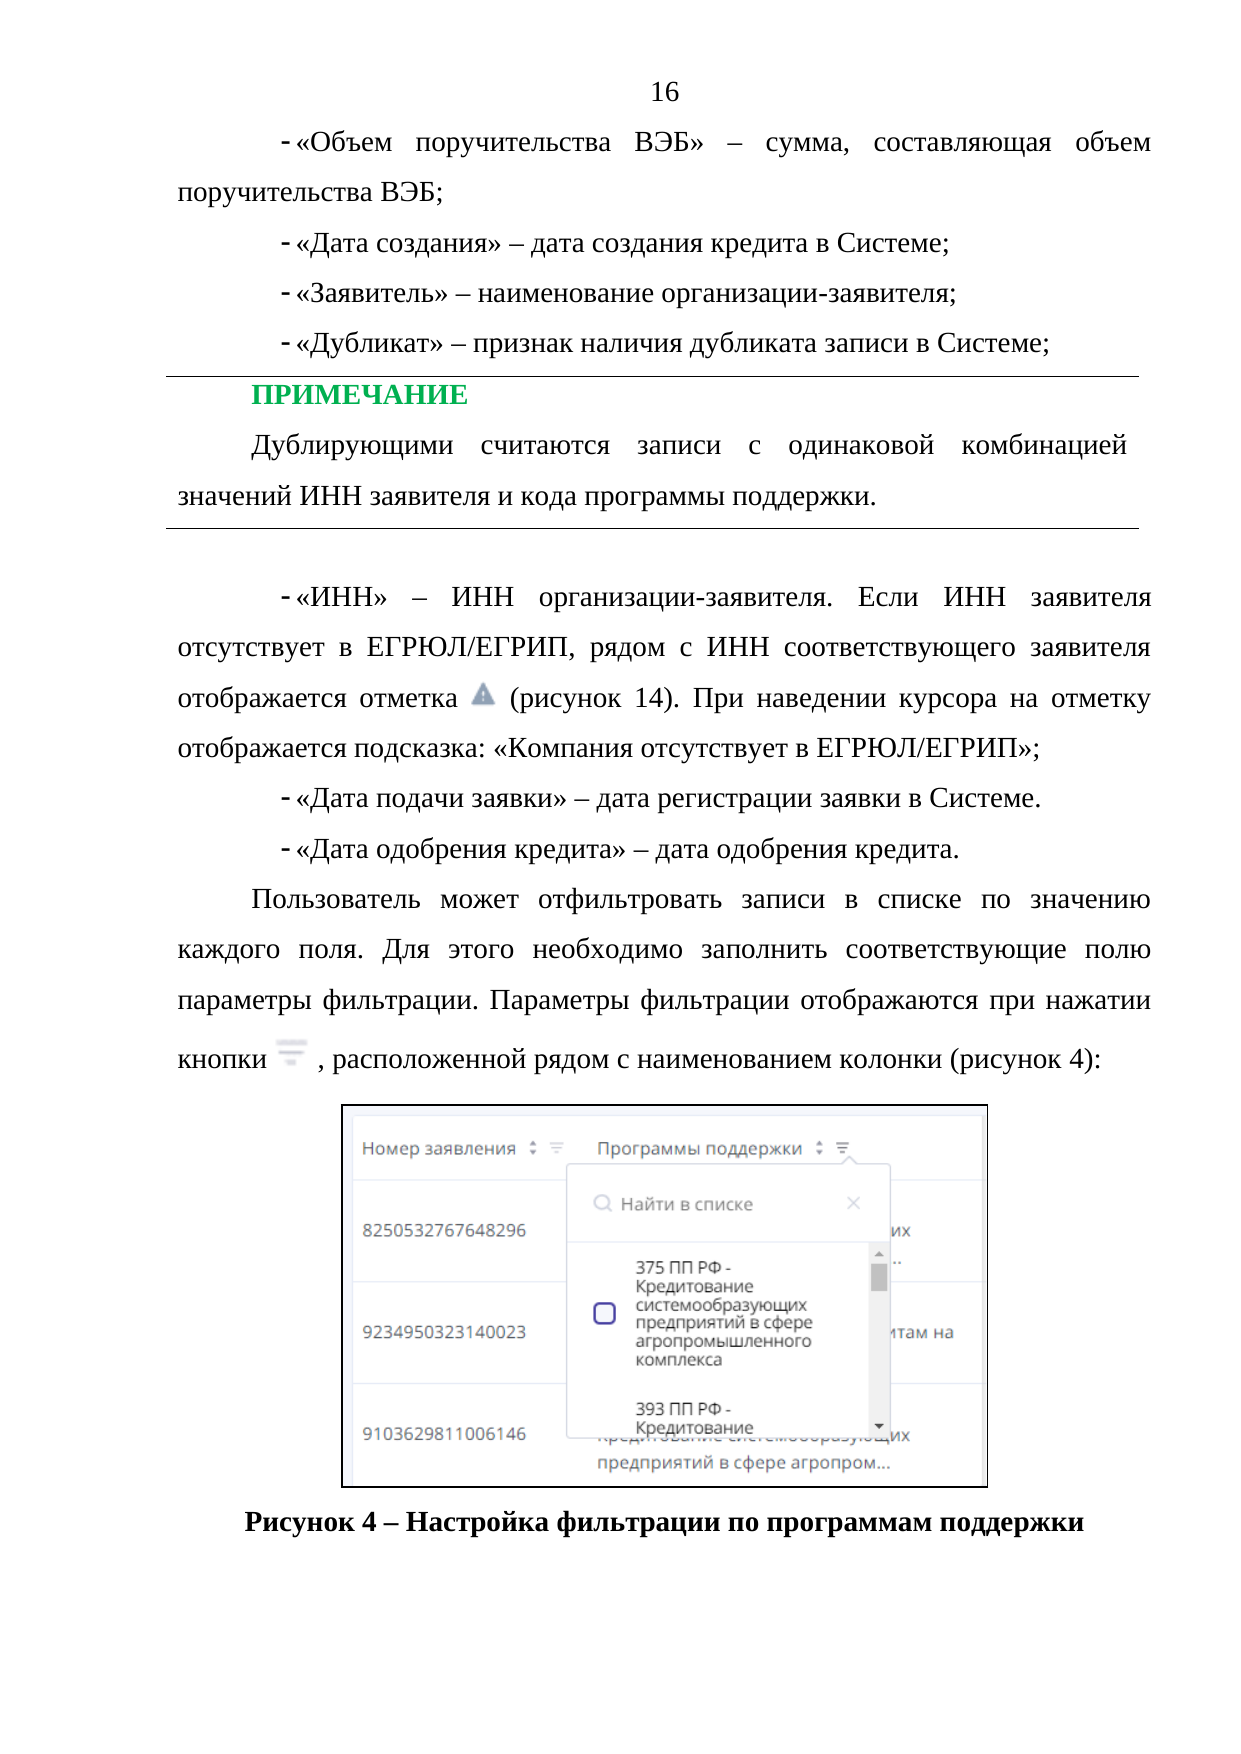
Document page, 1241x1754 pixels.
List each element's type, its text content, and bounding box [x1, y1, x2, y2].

list «Объем поручительства ВЭБ» – сумма, составляющая объем поручительства ВЭБ; [177, 124, 1152, 208]
picture [343, 1106, 987, 1486]
table_header ПРИМЕЧАНИЕ Дублирующими считаются записи с одинаковой комбинацией значений ИНН заявителя и кода программы поддержки. [166, 377, 1139, 528]
text Рисунок 4 – Настройка фильтрации по программам поддержки [177, 1504, 1152, 1538]
list «Заявитель» – наименование организации-заявителя; [177, 275, 1152, 309]
list «ИНН» – ИНН организации-заявителя. Если ИНН заявителя отсутствует в ЕГРЮЛ/ЕГРИП, рядом с ИНН соответствующего заявителя отображается отметка (рисунок 14). При наведении курсора на отметку отображается подсказка: «Компания отсутствует в ЕГРЮЛ/ЕГРИП»; [177, 579, 1152, 764]
list «Дата подачи заявки» – дата регистрации заявки в Системе. [177, 781, 1152, 814]
list «Дата одобрения кредита» – дата одобрения кредита. [177, 831, 1152, 864]
picture [470, 680, 497, 708]
list «Дата создания» – дата создания кредита в Системе; [177, 225, 1152, 258]
list «Дубликат» – признак наличия дубликата записи в Системе; [177, 326, 1152, 359]
picture [274, 1032, 311, 1069]
